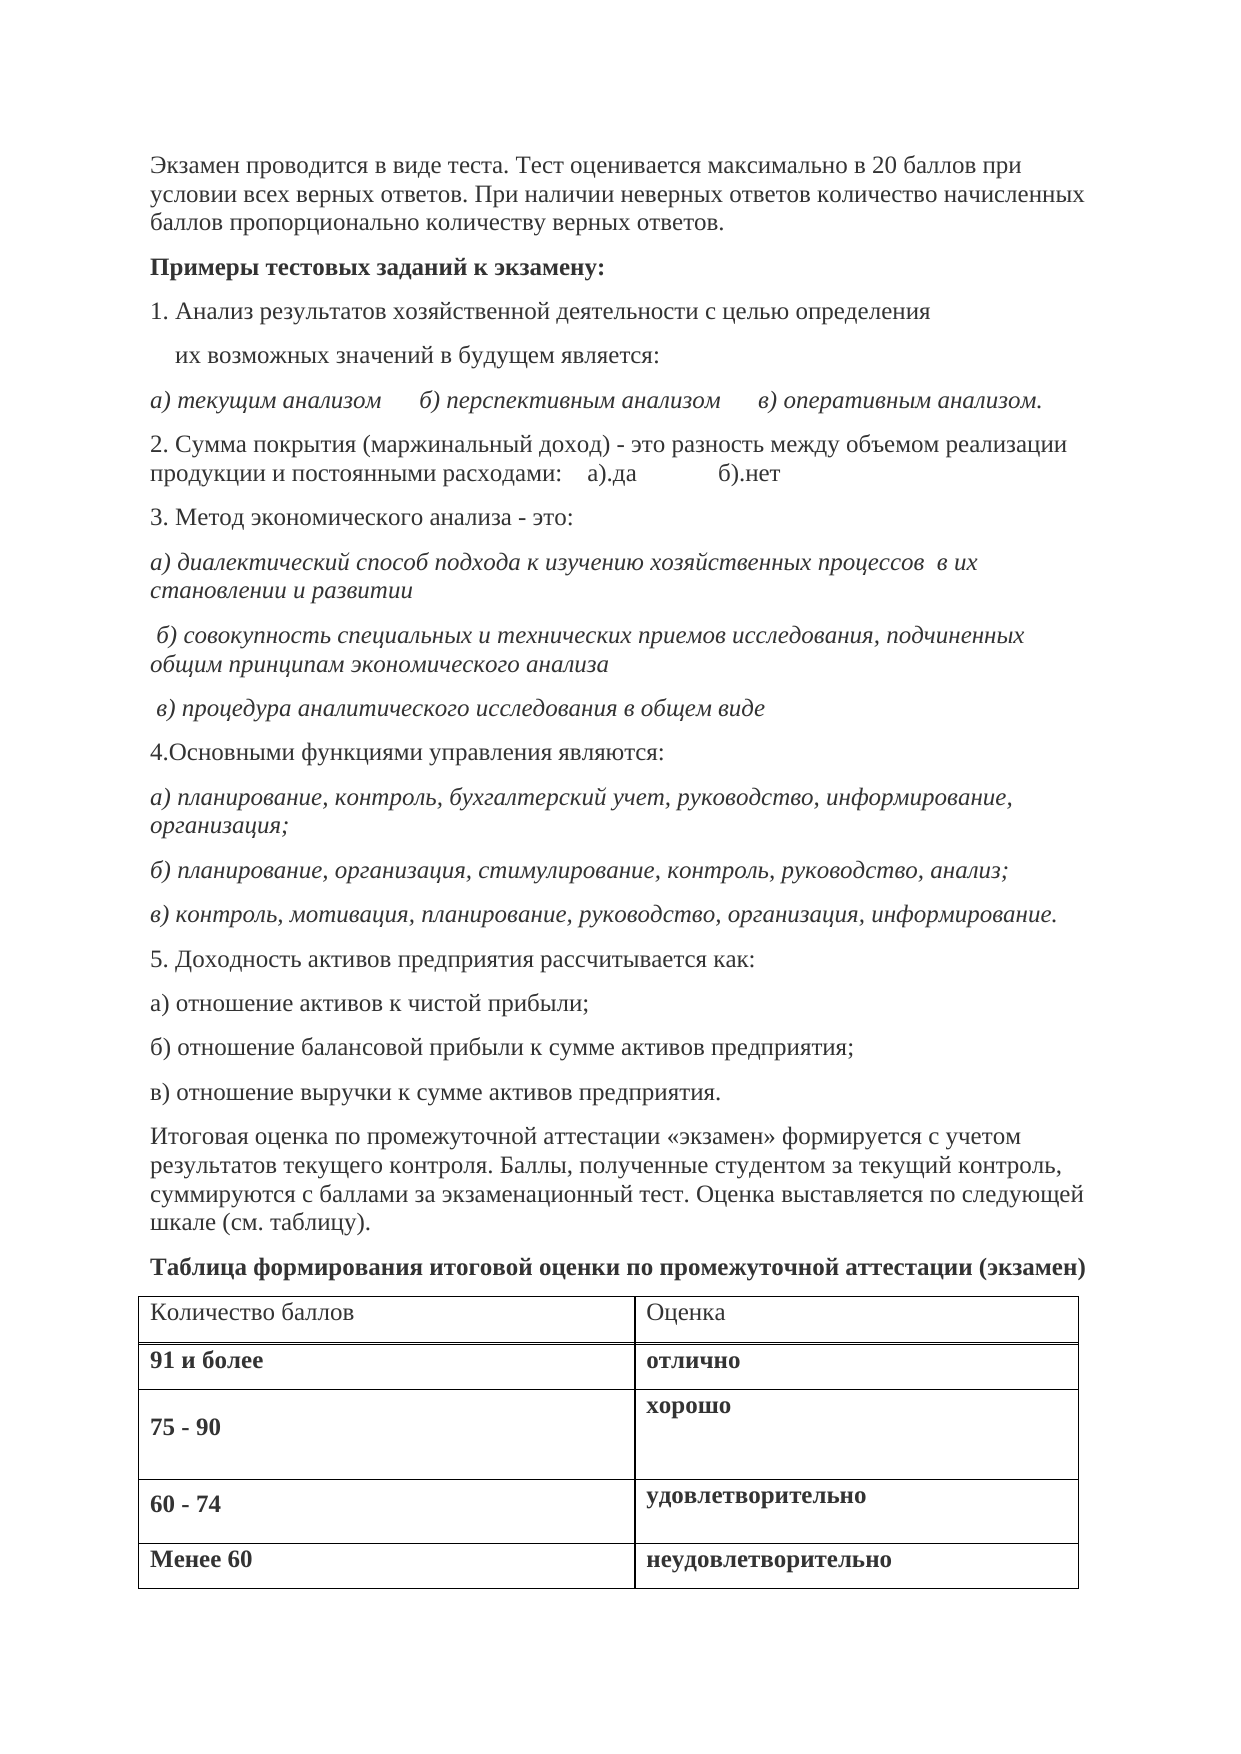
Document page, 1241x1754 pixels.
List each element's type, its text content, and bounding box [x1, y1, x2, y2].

table_cell 91 и более [139, 1345, 634, 1389]
text а) отношение активов к чистой прибыли; [150, 988, 1090, 1017]
table_cell Менее 60 [139, 1544, 634, 1588]
text в) отношение выручки к сумме активов предприятия. [150, 1077, 1090, 1106]
text Итоговая оценка по промежуточной аттестации «экзамен» формируется с учетом результатов текущего контроля. Баллы, полученные студентом за текущий контроль, суммируются с баллами за экзаменационный тест. Оценка выставляется по следующей шкале (см. таблицу). [150, 1121, 1090, 1236]
table_header Оценка [636, 1297, 1078, 1342]
text 3. Метод экономического анализа - это: [150, 502, 1090, 531]
text 1. Анализ результатов хозяйственной деятельности с целью определения [150, 296, 1090, 325]
text Примеры тестовых заданий к экзамену: [150, 252, 1090, 281]
text б) совокупность специальных и технических приемов исследования, подчиненных общим принципам экономического анализа [150, 620, 1090, 677]
text а) диалектический способ подхода к изучению хозяйственных процессов в их становлении и развитии [150, 547, 1090, 604]
table_cell неудовлетворительно [636, 1544, 1078, 1588]
table_header Количество баллов [139, 1297, 634, 1342]
text б) отношение балансовой прибыли к сумме активов предприятия; [150, 1032, 1090, 1061]
table_cell удовлетворительно [636, 1480, 1078, 1543]
text Таблица формирования итоговой оценки по промежуточной аттестации (экзамен) [150, 1252, 1090, 1281]
text их возможных значений в будущем является: [150, 341, 1090, 369]
text 5. Доходность активов предприятия рассчитывается как: [150, 944, 1090, 972]
text а) текущим анализом б) перспективным анализом в) оперативным анализом. [150, 385, 1090, 414]
text 4.Основными функциями управления являются: [150, 737, 1090, 766]
table_cell 60 - 74 [139, 1480, 634, 1543]
text в) процедура аналитического исследования в общем виде [150, 693, 1090, 722]
text 2. Сумма покрытия (маржинальный доход) - это разность между объемом реализации продукции и постоянными расходами: а).да б).нет [150, 429, 1090, 487]
text в) контроль, мотивация, планирование, руководство, организация, информирование. [150, 899, 1090, 928]
text б) планирование, организация, стимулирование, контроль, руководство, анализ; [150, 855, 1090, 884]
table_cell хорошо [636, 1390, 1078, 1479]
table_cell 75 - 90 [139, 1390, 634, 1479]
table_cell отлично [636, 1345, 1078, 1389]
text Экзамен проводится в виде теста. Тест оценивается максимально в 20 баллов при условии всех верных ответов. При наличии неверных ответов количество начисленных баллов пропорционально количеству верных ответов. [150, 150, 1090, 236]
text а) планирование, контроль, бухгалтерский учет, руководство, информирование, организация; [150, 782, 1090, 839]
